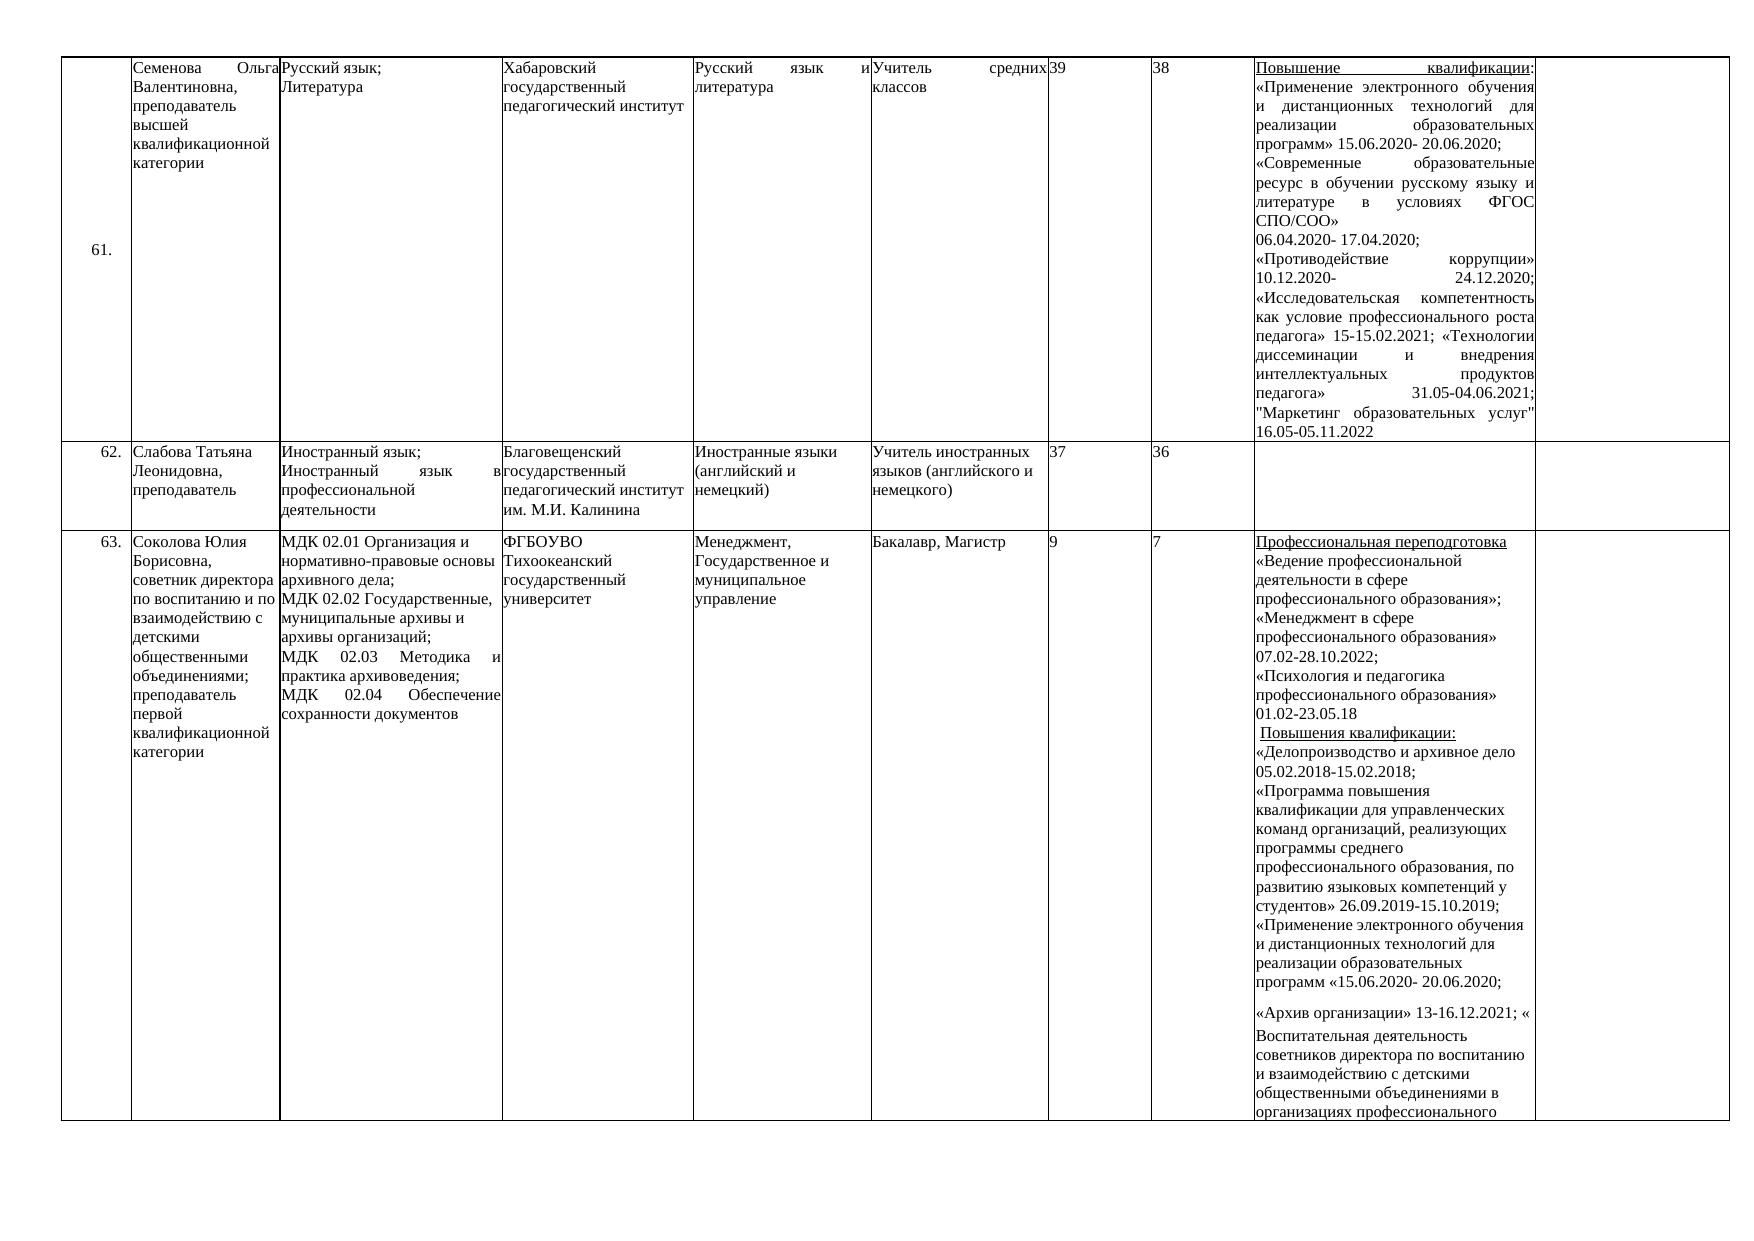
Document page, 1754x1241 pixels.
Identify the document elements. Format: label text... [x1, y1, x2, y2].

table_cell Слабова Татьяна Леонидовна, преподаватель [132, 442, 279, 530]
table_cell Профессиональная переподготовка «Ведение профессиональной деятельности в сфере профессионального образования»; «Менеджмент в сфере профессионального образования» 07.02-28.10.2022; «Психология и педагогика профессионального образования» 01.02-23.05.18 Повышения квалификации: «Делопроизводство и архивное дело 05.02.2018-15.02.2018; «Программа повышения квалификации для управленческих команд организаций, реализующих программы среднего профессионального образования, по развитию языковых компетенций у студентов» 26.09.2019-15.10.2019; «Применение электронного обучения и дистанционных технологий для реализации образовательных программ «15.06.2020- 20.06.2020; «Архив организации» 13-16.12.2021; « Воспитательная деятельность советников директора по воспитанию и взаимодействию с детскими общественными объединениями в организациях профессионального образования « 09.05-01.06.2023 [1255, 531, 1535, 1120]
table_header Русский язык; Литература [281, 58, 502, 441]
table_cell 7 [1152, 531, 1254, 1120]
table_cell Соколова Юлия Борисовна, советник директора по воспитанию и по взаимодействию с детскими общественными объединениями; преподаватель первой квалификационной категории [132, 531, 279, 1120]
table_cell [1255, 442, 1535, 530]
table_cell 37 [1049, 442, 1151, 530]
table_cell 36 [1152, 442, 1254, 530]
table_cell Бакалавр, Магистр [872, 531, 1048, 1120]
table_cell ФГБОУВО Тихоокеанский государственный университет [503, 531, 693, 1120]
table_cell 62. [62, 442, 131, 530]
table_header Хабаровский государственный педагогический институт [503, 58, 693, 441]
table_cell Учитель иностранных языков (английского и немецкого) [872, 442, 1048, 530]
table_header 38 [1152, 58, 1254, 441]
table_header Учитель средних классов [872, 58, 1048, 441]
table_cell Менеджмент, Государственное и муниципальное управление [694, 531, 871, 1120]
table_cell МДК 02.01 Организация и нормативно-правовые основы архивного дела; МДК 02.02 Государственные, муниципальные архивы и архивы организаций; МДК 02.03 Методика и практика архивоведения; МДК 02.04 Обеспечение сохранности документов [281, 531, 502, 1120]
table_cell Благовещенский государственный педагогический институт им. М.И. Калинина [503, 442, 693, 530]
table_cell Иностранный язык; Иностранный язык в профессиональной деятельности [281, 442, 502, 530]
table_header [1536, 58, 1729, 441]
table_cell Иностранные языки (английский и немецкий) [694, 442, 871, 530]
table_header Семенова Ольга Валентиновна, преподаватель высшей квалификационной категории [132, 58, 279, 441]
table_cell 9 [1049, 531, 1151, 1120]
table_cell 63. [62, 531, 131, 1120]
table_header Русский язык и литература [694, 58, 871, 441]
table_header 39 [1049, 58, 1151, 441]
table_cell [1536, 442, 1729, 530]
table_header Повышение квалификации: «Применение электронного обучения и дистанционных технологий для реализации образовательных программ» 15.06.2020- 20.06.2020; «Современные образовательные ресурс в обучении русскому языку и литературе в условиях ФГОС СПО/СОО» 06.04.2020- 17.04.2020; «Противодействие коррупции» 10.12.2020- 24.12.2020; «Исследовательская компетентность как условие профессионального роста педагога» 15-15.02.2021; «Технологии диссеминации и внедрения интеллектуальных продуктов педагога» 31.05-04.06.2021; "Маркетинг образовательных услуг" 16.05-05.11.2022 [1255, 58, 1535, 441]
table_cell [1536, 531, 1729, 1120]
table_header 61. [62, 58, 131, 441]
